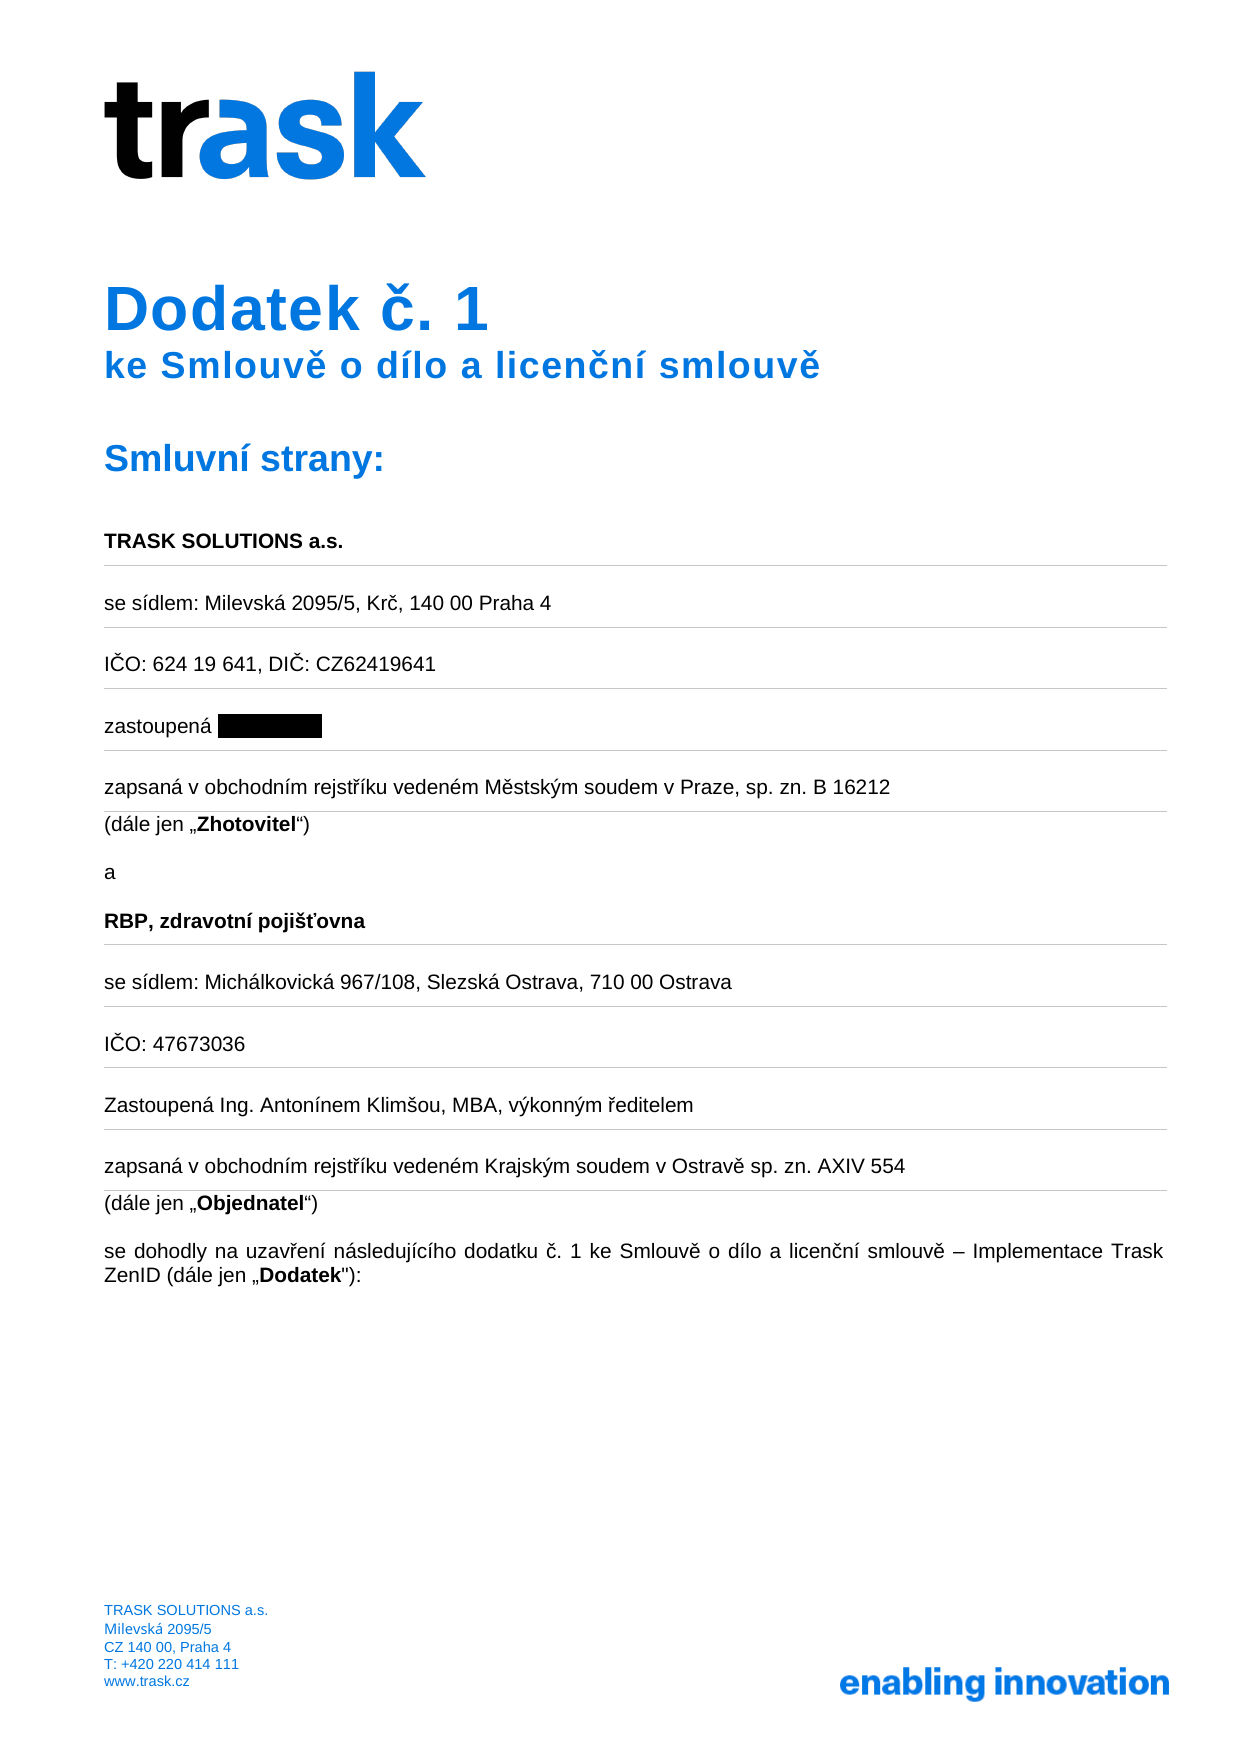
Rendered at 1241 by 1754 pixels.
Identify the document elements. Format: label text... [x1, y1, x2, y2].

table_cell IČO: 624 19 641, DIČ: CZ62419641 [104, 628, 1167, 688]
table_cell zastoupená xxxxxxxxxx [104, 689, 1167, 749]
text se dohodly na uzavření následujícího dodatku č. 1 ke Smlouvě o dílo a licenční smlouvě – Implementace Trask ZenID (dále jen „Dodatek"): [104, 1239, 1165, 1287]
text Dodatek č. 1 [104, 272, 1165, 343]
table_cell IČO: 47673036 [104, 1007, 1167, 1067]
table_header TRASK SOLUTIONS a.s. [104, 505, 1167, 565]
text (dále jen „Zhotovitel“) [104, 812, 1165, 836]
picture [820, 1651, 1188, 1720]
table_cell zapsaná v obchodním rejstříku vedeném Městským soudem v Praze, sp. zn. B 16212 [104, 751, 1167, 811]
table_header RBP, zdravotní pojišťovna [104, 884, 1167, 944]
table_cell se sídlem: Milevská 2095/5, Krč, 140 00 Praha 4 [104, 566, 1167, 627]
text ke Smlouvě o dílo a licenční smlouvě [104, 343, 1165, 387]
table_cell Zastoupená Ing. Antonínem Klimšou, MBA, výkonným ředitelem [104, 1068, 1167, 1129]
table_cell zapsaná v obchodním rejstříku vedeném Krajským soudem v Ostravě sp. zn. AXIV 554 [104, 1130, 1167, 1190]
picture [50, 18, 480, 233]
table_cell se sídlem: Michálkovická 967/108, Slezská Ostrava, 710 00 Ostrava [104, 945, 1167, 1006]
text (dále jen „Objednatel“) [104, 1191, 1165, 1215]
subtitle Smluvní strany: [104, 437, 1165, 480]
text a [104, 860, 1165, 884]
